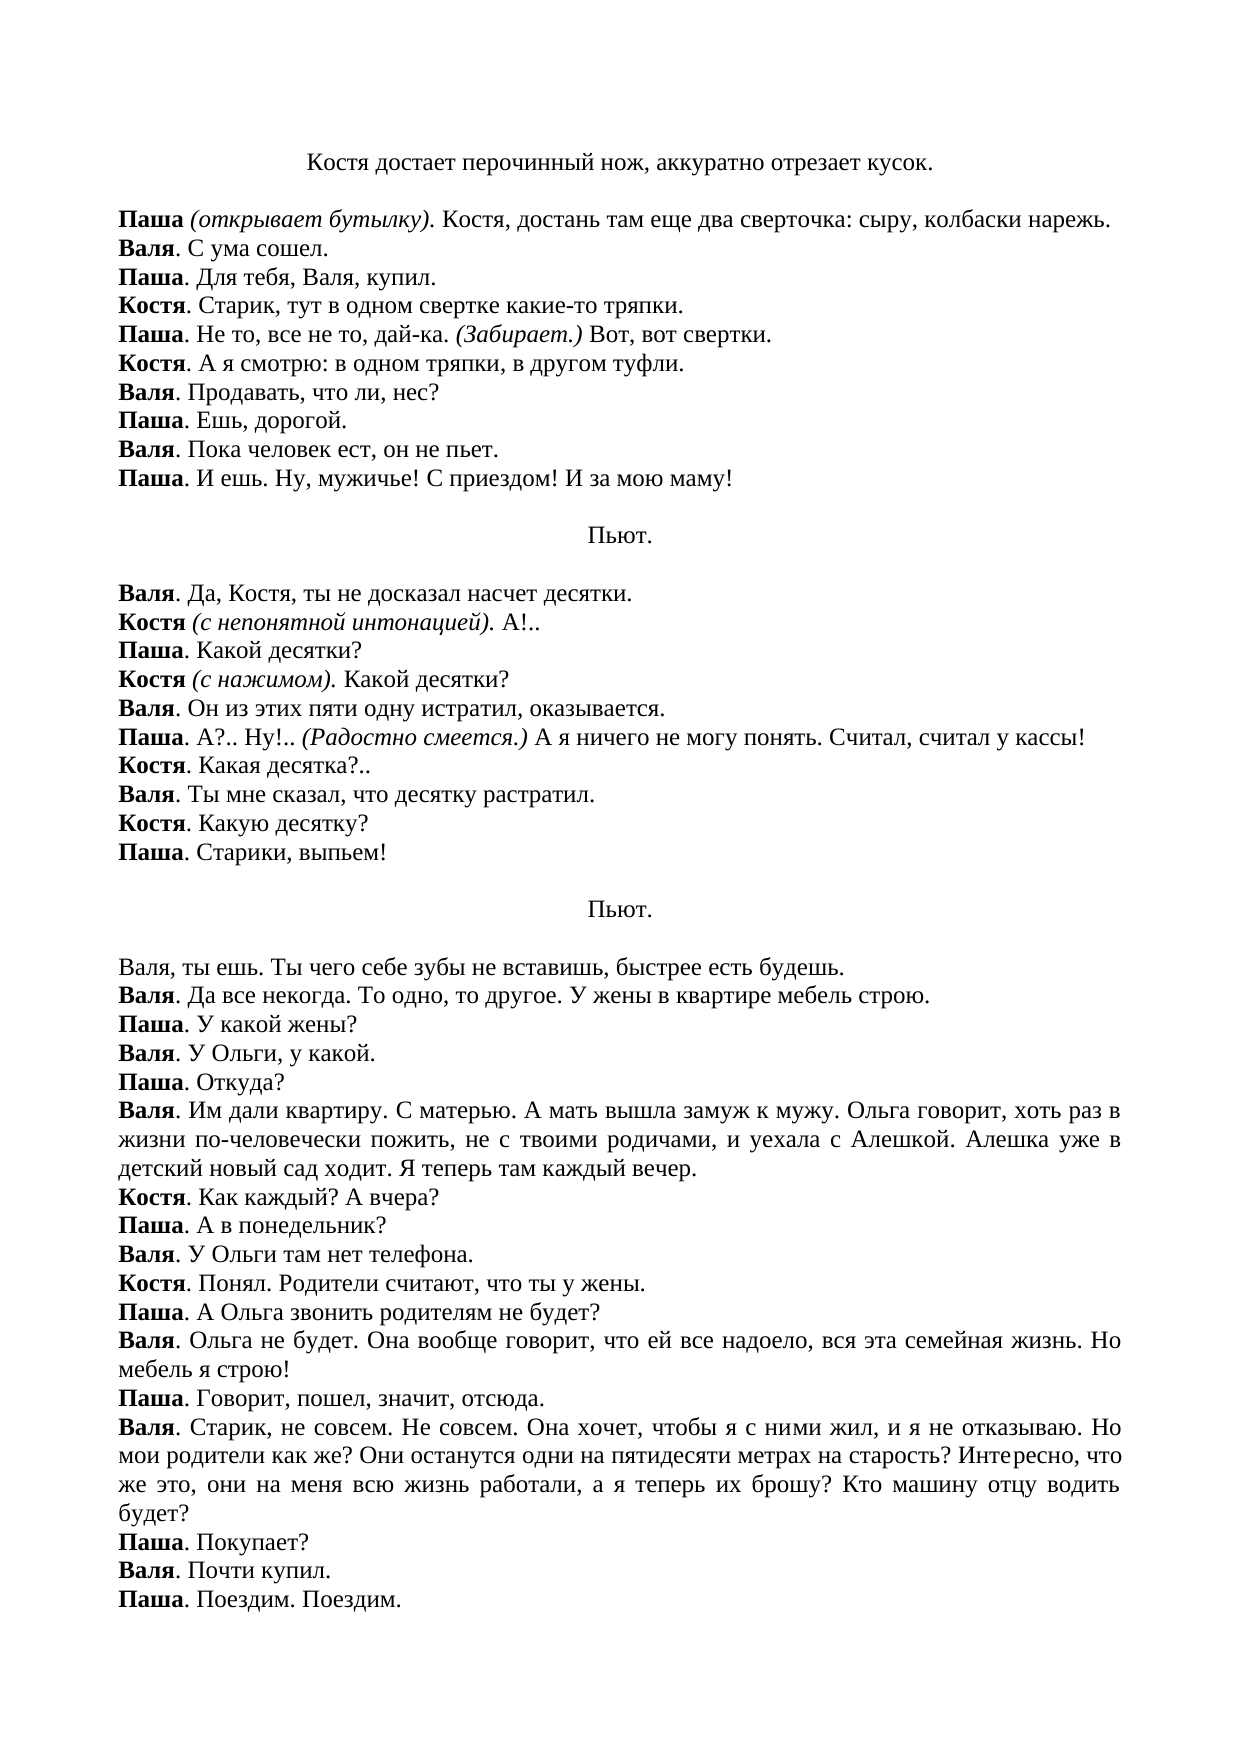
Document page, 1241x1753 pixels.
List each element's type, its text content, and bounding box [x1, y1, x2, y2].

text Паша. Откуда? [118, 1067, 1122, 1096]
text Костя (с нажимом). Какой десятки? [118, 664, 1122, 693]
text Костя. Как каждый? А вчера? [118, 1182, 1122, 1211]
text Валя. Им дали квартиру. С матерью. А мать вышла замуж к мужу. Ольга говорит, хоть раз в жизни по-человечески пожить, не с твоими родичами, и уехала с Алешкой. Алешка уже в детский новый сад ходит. Я теперь там каждый вечер. [118, 1096, 1122, 1182]
text Валя, ты ешь. Ты чего себе зубы не вставишь, быстрее есть будешь. [118, 952, 1122, 981]
text Валя. У Ольги, у какой. [118, 1038, 1122, 1067]
text Паша. Не то, все не то, дай-ка. (Забирает.) Вот, вот свертки. [118, 319, 1122, 348]
text Валя. Он из этих пяти одну истратил, оказывается. [118, 693, 1122, 722]
text Костя. Какая десятка?.. [118, 751, 1122, 779]
text Паша. Покупает? [118, 1527, 1122, 1556]
text Паша. Для тебя, Валя, купил. [118, 262, 1122, 291]
text Валя. Ты мне сказал, что десятку растратил. [118, 779, 1122, 808]
text Пьют. [118, 521, 1122, 549]
text Костя. Понял. Родители считают, что ты у жены. [118, 1268, 1122, 1297]
text Валя. Продавать, что ли, нес? [118, 377, 1122, 406]
text Пьют. [118, 894, 1122, 923]
text Паша. Ешь, дорогой. [118, 406, 1122, 434]
text Паша. Говорит, пошел, значит, отсюда. [118, 1383, 1122, 1412]
text Паша. Старики, выпьем! [118, 837, 1122, 866]
text Костя. Какую десятку? [118, 808, 1122, 837]
text Валя. Пока человек ест, он не пьет. [118, 434, 1122, 463]
text Костя. Старик, тут в одном свертке какие-то тряпки. [118, 291, 1122, 319]
text Костя (с непонятной интонацией). А!.. [118, 607, 1122, 636]
text Паша. А Ольга звонить родителям не будет? [118, 1297, 1122, 1326]
text Валя. Ольга не будет. Она вообще говорит, что ей все надоело, вся эта семейная жизнь. Но мебель я строю! [118, 1326, 1122, 1383]
text Паша. А в понедельник? [118, 1211, 1122, 1239]
text Паша. И ешь. Ну, мужичье! С приездом! И за мою маму! [118, 463, 1122, 492]
text Валя. У Ольги там нет телефона. [118, 1239, 1122, 1268]
text Валя. Почти купил. [118, 1556, 1122, 1584]
text Паша. Какой десятки? [118, 636, 1122, 664]
text Паша. А?.. Ну!.. (Радостно смеется.) А я ничего не могу понять. Считал, считал у кассы! [118, 722, 1122, 751]
text Паша. Поездим. Поездим. [118, 1584, 1122, 1613]
text Валя. Да все некогда. То одно, то другое. У жены в квартире мебель строю. [118, 981, 1122, 1009]
text Валя. Старик, не совсем. Не совсем. Она хочет, чтобы я с ними жил, и я не отказываю. Но мои родители как же? Они останутся одни на пятидесяти метрах на старость? Интересно, что же это, они на меня всю жизнь работали, а я теперь их брошу? Кто машину отцу водить будет? [118, 1412, 1122, 1527]
text Костя. А я смотрю: в одном тряпки, в другом туфли. [118, 348, 1122, 377]
text Валя. Да, Костя, ты не досказал насчет десятки. [118, 578, 1122, 607]
text Костя достает перочинный нож, аккуратно отрезает кусок. [118, 147, 1122, 176]
text Паша. У какой жены? [118, 1009, 1122, 1038]
text Валя. С ума сошел. [118, 233, 1122, 262]
text Паша (открывает бутылку). Костя, достань там еще два сверточка: сыру, колбаски нарежь. [118, 204, 1122, 233]
